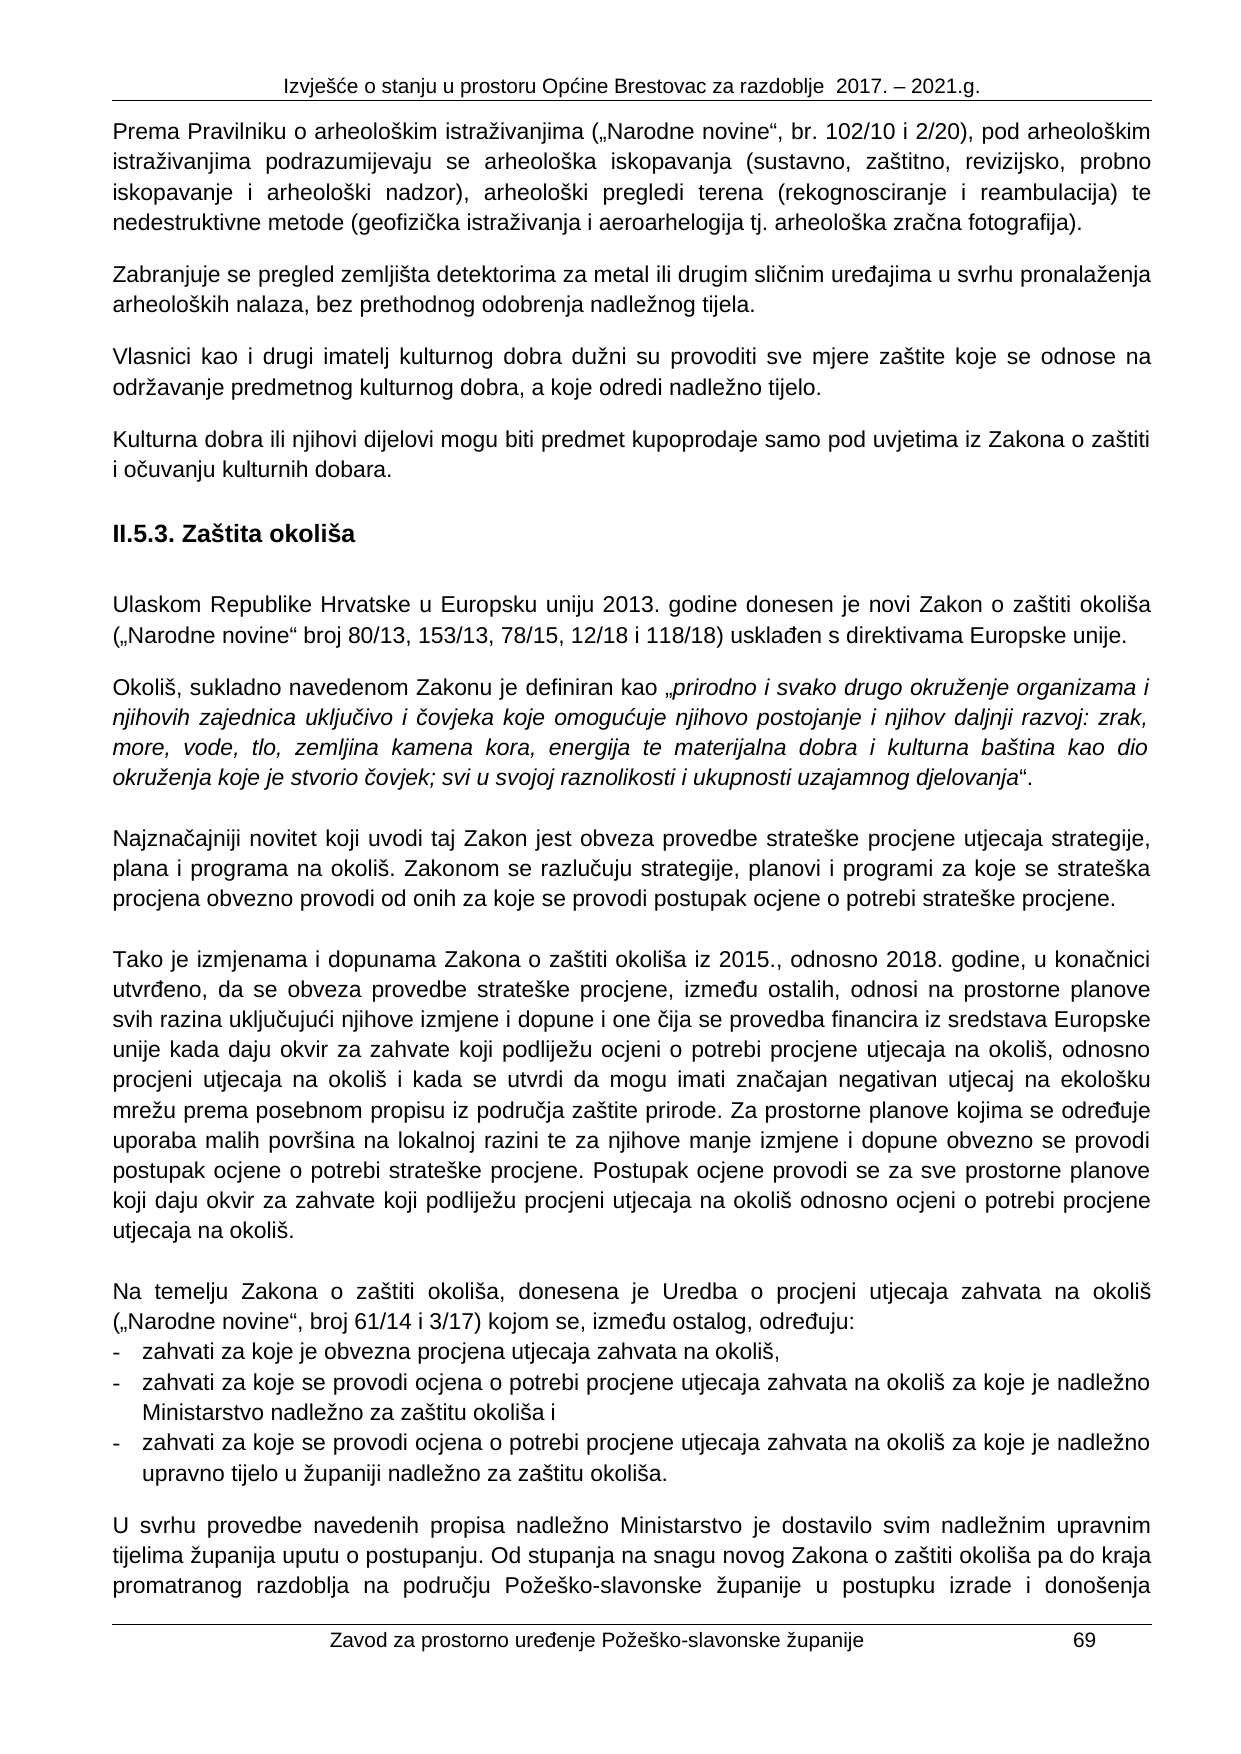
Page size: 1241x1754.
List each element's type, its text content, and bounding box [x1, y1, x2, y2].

text Vlasnici kao i drugi imatelj kulturnog dobra dužni su provoditi sve mjere zaštite koje se odnose na održavanje predmetnog kulturnog dobra, a koje odredi nadležno tijelo. [112, 343, 1152, 400]
text Prema Pravilniku o arheološkim istraživanjima („Narodne novine“, br. 102/10 i 2/20), pod arheološkim istraživanjima podrazumijevaju se arheološka iskopavanja (sustavno, zaštitno, revizijsko, probno iskopavanje i arheološki nadzor), arheološki pregledi terena (rekognosciranje i reambulacija) te nedestruktivne metode (geofizička istraživanja i aeroarhelogija tj. arheološka zračna fotografija). [112, 118, 1152, 235]
list zahvati za koje se provodi ocjena o potrebi procjene utjecaja zahvata na okoliš za koje je nadležno upravno tijelo u županiji nadležno za zaštitu okoliša. [112, 1429, 1152, 1486]
list zahvati za koje je obvezna procjena utjecaja zahvata na okoliš, [112, 1338, 1152, 1365]
text Najznačajniji novitet koji uvodi taj Zakon jest obveza provedbe strateške procjene utjecaja strategije, plana i programa na okoliš. Zakonom se razlučuju strategije, planovi i programi za koje se strateška procjena obvezno provodi od onih za koje se provodi postupak ocjene o potrebi strateške procjene. [112, 825, 1152, 912]
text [112, 1512, 1152, 1598]
text Kulturna dobra ili njihovi dijelovi mogu biti predmet kupoprodaje samo pod uvjetima iz Zakona o zaštiti i očuvanju kulturnih dobara. [112, 426, 1152, 482]
list zahvati za koje se provodi ocjena o potrebi procjene utjecaja zahvata na okoliš za koje je nadležno Ministarstvo nadležno za zaštitu okoliša i [112, 1369, 1152, 1425]
text Tako je izmjenama i dopunama Zakona o zaštiti okoliša iz 2015., odnosno 2018. godine, u konačnici utvrđeno, da se obveza provedbe strateške procjene, između ostalih, odnosi na prostorne planove svih razina uključujući njihove izmjene i dopune i one čija se provedba financira iz sredstava Europske unije kada daju okvir za zahvate koji podliježu ocjeni o potrebi procjene utjecaja na okoliš, odnosno procjeni utjecaja na okoliš i kada se utvrdi da mogu imati značajan negativan utjecaj na ekološku mrežu prema posebnom propisu iz područja zaštite prirode. Za prostorne planove kojima se određuje uporaba malih površina na lokalnoj razini te za njihove manje izmjene i dopune obvezno se provodi postupak ocjene o potrebi strateške procjene. Postupak ocjene provodi se za sve prostorne planove koji daju okvir za zahvate koji podliježu procjeni utjecaja na okoliš odnosno ocjeni o potrebi procjene utjecaja na okoliš. [112, 946, 1152, 1244]
text Zabranjuje se pregled zemljišta detektorima za metal ili drugim sličnim uređajima u svrhu pronalaženja arheoloških nalaza, bez prethodnog odobrenja nadležnog tijela. [112, 261, 1152, 317]
text Okoliš, sukladno navedenom Zakonu je definiran kao „prirodno i svako drugo okruženje organizama i njihovih zajednica uključivo i čovjeka koje omogućuje njihovo postojanje i njihov daljnji razvoj: zrak, more, vode, tlo, zemljina kamena kora, energija te materijalna dobra i kulturna baština kao dio okruženja koje je stvorio čovjek; svi u svojoj raznolikosti i ukupnosti uzajamnog djelovanja“. [112, 674, 1152, 791]
text Na temelju Zakona o zaštiti okoliša, donesena je Uredba o procjeni utjecaja zahvata na okoliš („Narodne novine“, broj 61/14 i 3/17) kojom se, između ostalog, određuju: [112, 1278, 1152, 1334]
text II.5.3. Zaštita okoliša [112, 519, 1152, 548]
text Ulaskom Republike Hrvatske u Europsku uniju 2013. godine donesen je novi Zakon o zaštiti okoliša („Narodne novine“ broj 80/13, 153/13, 78/15, 12/18 i 118/18) usklađen s direktivama Europske unije. [112, 591, 1152, 648]
